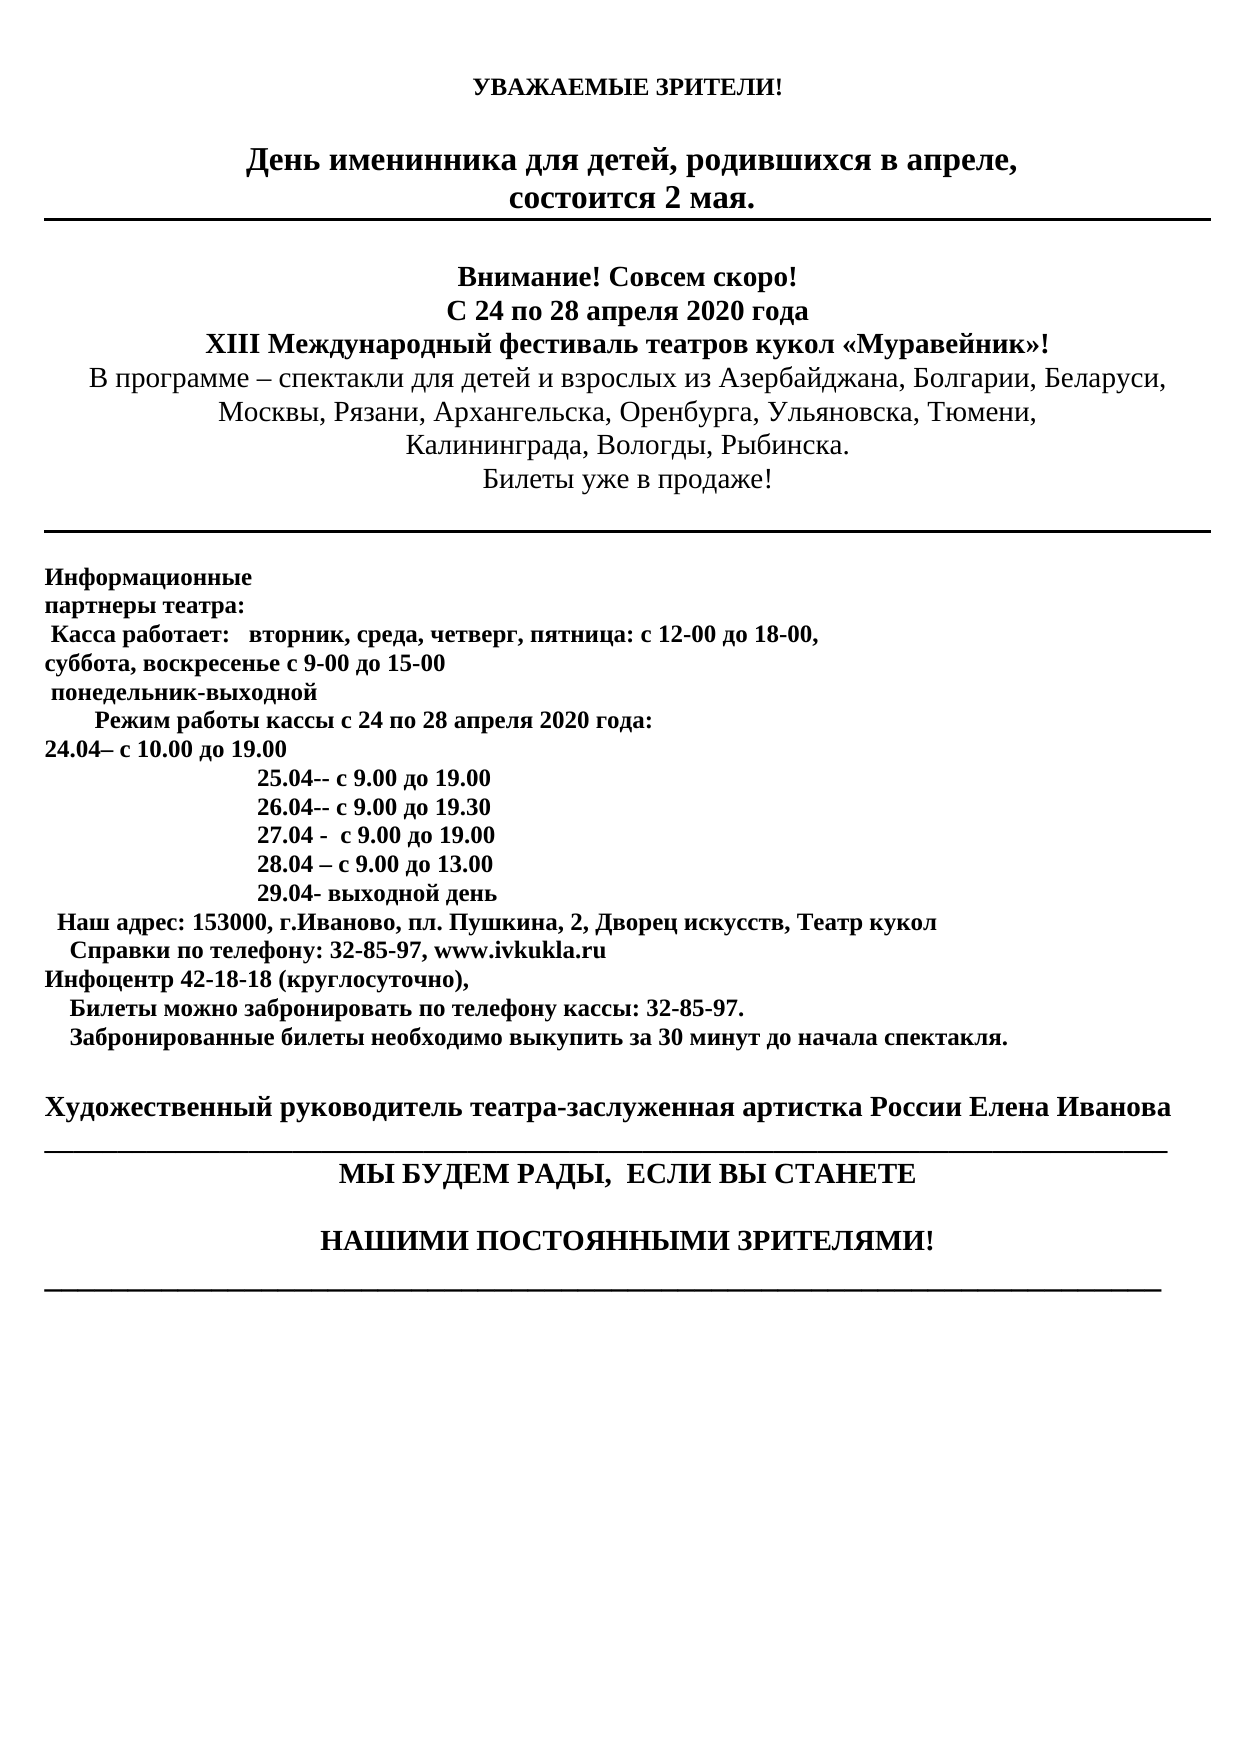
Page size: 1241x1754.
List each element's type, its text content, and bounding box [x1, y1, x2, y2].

text В программе – спектакли для детей и взрослых из Азербайджана, Болгарии, Беларуси, Москвы, Рязани, Архангельска, Оренбурга, Ульяновска, Тюмени, [44, 360, 1211, 427]
text суббота, воскресенье с 9-00 до 15-00 [44, 648, 1211, 677]
text 24.04– с 10.00 до 19.00 [44, 734, 1211, 763]
text НАШИМИ ПОСТОЯННЫМИ ЗРИТЕЛЯМИ! [44, 1223, 1211, 1257]
text Касса работает: вторник, среда, четверг, пятница: с 12-00 до 18-00, [44, 619, 1211, 648]
text состоится 2 мая. [44, 178, 1211, 218]
text XIII Международный фестиваль театров кукол «Муравейник»! [44, 327, 1211, 360]
text _____________________________________________________________________________ [44, 1122, 1211, 1156]
text Режим работы кассы с 24 по 28 апреля 2020 года: [44, 706, 1211, 734]
text 29.04- выходной день [44, 878, 1211, 907]
text С 24 по 28 апреля 2020 года [44, 293, 1211, 327]
text 27.04 - с 9.00 до 19.00 [44, 821, 1211, 849]
text 25.04-- с 9.00 до 19.00 [44, 763, 1211, 792]
text УВАЖАЕМЫЕ ЗРИТЕЛИ! [44, 72, 1211, 101]
text Художественный руководитель театра-заслуженная артистка России Елена Иванова [44, 1089, 1211, 1122]
text ___________________________________________________________________ [44, 1257, 1211, 1295]
text Забронированные билеты необходимо выкупить за 30 минут до начала спектакля. [44, 1022, 1211, 1051]
text Информационные [44, 562, 1211, 591]
text 26.04-- с 9.00 до 19.30 [44, 792, 1211, 821]
text МЫ БУДЕМ РАДЫ, ЕСЛИ ВЫ СТАНЕТЕ [44, 1156, 1211, 1189]
text партнеры театра: [44, 591, 1211, 619]
text Инфоцентр 42-18-18 (круглосуточно), [44, 964, 1211, 993]
text День именинника для детей, родившихся в апреле, [44, 139, 1211, 178]
text Справки по телефону: 32-85-97, www.ivkukla.ru [44, 936, 1211, 964]
text Калининграда, Вологды, Рыбинска. [44, 427, 1211, 461]
text Билеты уже в продаже! [44, 461, 1211, 494]
text Наш адрес: 153000, г.Иваново, пл. Пушкина, 2, Дворец искусств, Театр кукол [44, 907, 1211, 936]
text Билеты можно забронировать по телефону кассы: 32-85-97. [44, 993, 1211, 1022]
text Внимание! Совсем скоро! [44, 259, 1211, 293]
text 28.04 – с 9.00 до 13.00 [44, 849, 1211, 878]
text понедельник-выходной [44, 677, 1211, 706]
